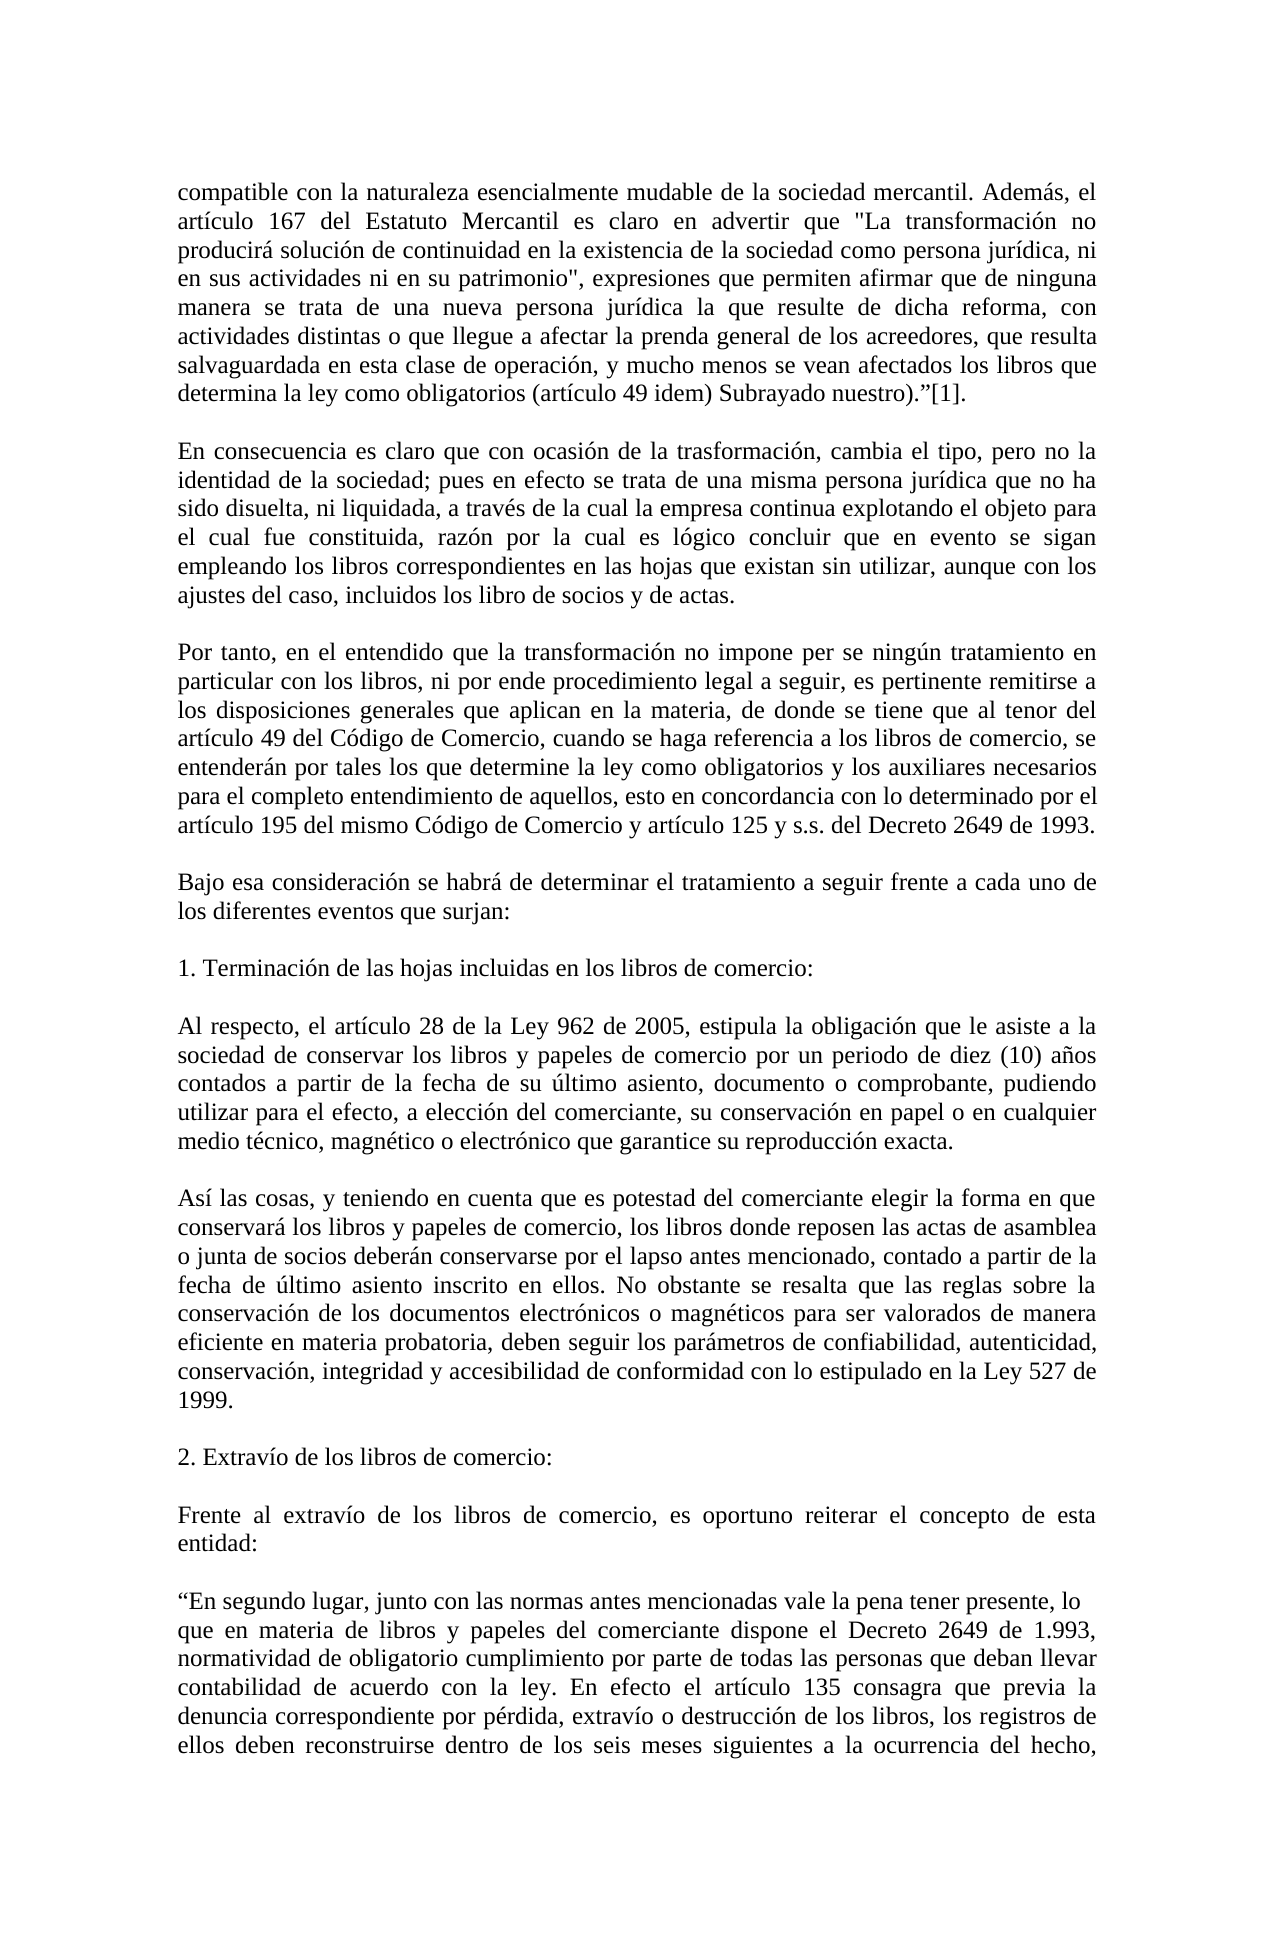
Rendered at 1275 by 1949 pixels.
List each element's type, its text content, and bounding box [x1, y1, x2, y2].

text Al respecto, el artículo 28 de la Ley 962 de 2005, estipula la obligación que le asiste a la sociedad de conservar los libros y papeles de comercio por un periodo de diez (10) años contados a partir de la fecha de su último asiento, documento o comprobante, pudiendo utilizar para el efecto, a elección del comerciante, su conservación en papel o en cualquier medio técnico, magnético o electrónico que garantice su reproducción exacta. [177, 1011, 1098, 1155]
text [177, 1615, 1098, 1758]
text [177, 177, 1098, 407]
text Así las cosas, y teniendo en cuenta que es potestad del comerciante elegir la forma en que conservará los libros y papeles de comercio, los libros donde reposen las actas de asamblea o junta de socios deberán conservarse por el lapso antes mencionado, contado a partir de la fecha de último asiento inscrito en ellos. No obstante se resalta que las reglas sobre la conservación de los documentos electrónicos o magnéticos para ser valorados de manera eficiente en materia probatoria, deben seguir los parámetros de confiabilidad, autenticidad, conservación, integridad y accesibilidad de conformidad con lo estipulado en la Ley 527 de 1999. [177, 1183, 1098, 1413]
text Frente al extravío de los libros de comercio, es oportuno reiterar el concepto de esta entidad: [177, 1500, 1098, 1557]
text Por tanto, en el entendido que la transformación no impone per se ningún tratamiento en particular con los libros, ni por ende procedimiento legal a seguir, es pertinente remitirse a los disposiciones generales que aplican en la materia, de donde se tiene que al tenor del artículo 49 del Código de Comercio, cuando se haga referencia a los libros de comercio, se entenderán por tales los que determine la ley como obligatorios y los auxiliares necesarios para el completo entendimiento de aquellos, esto en concordancia con lo determinado por el artículo 195 del mismo Código de Comercio y artículo 125 y s.s. del Decreto 2649 de 1993. [177, 637, 1098, 838]
text 1. Terminación de las hojas incluidas en los libros de comercio: [177, 953, 1098, 982]
text Bajo esa consideración se habrá de determinar el tratamiento a seguir frente a cada uno de los diferentes eventos que surjan: [177, 867, 1098, 925]
text 2. Extravío de los libros de comercio: [177, 1442, 1098, 1471]
text En consecuencia es claro que con ocasión de la trasformación, cambia el tipo, pero no la identidad de la sociedad; pues en efecto se trata de una misma persona jurídica que no ha sido disuelta, ni liquidada, a través de la cual la empresa continua explotando el objeto para el cual fue constituida, razón por la cual es lógico concluir que en evento se sigan empleando los libros correspondientes en las hojas que existan sin utilizar, aunque con los ajustes del caso, incluidos los libro de socios y de actas. [177, 436, 1098, 608]
text “En segundo lugar, junto con las normas antes mencionadas vale la pena tener presente, lo [177, 1586, 1098, 1615]
